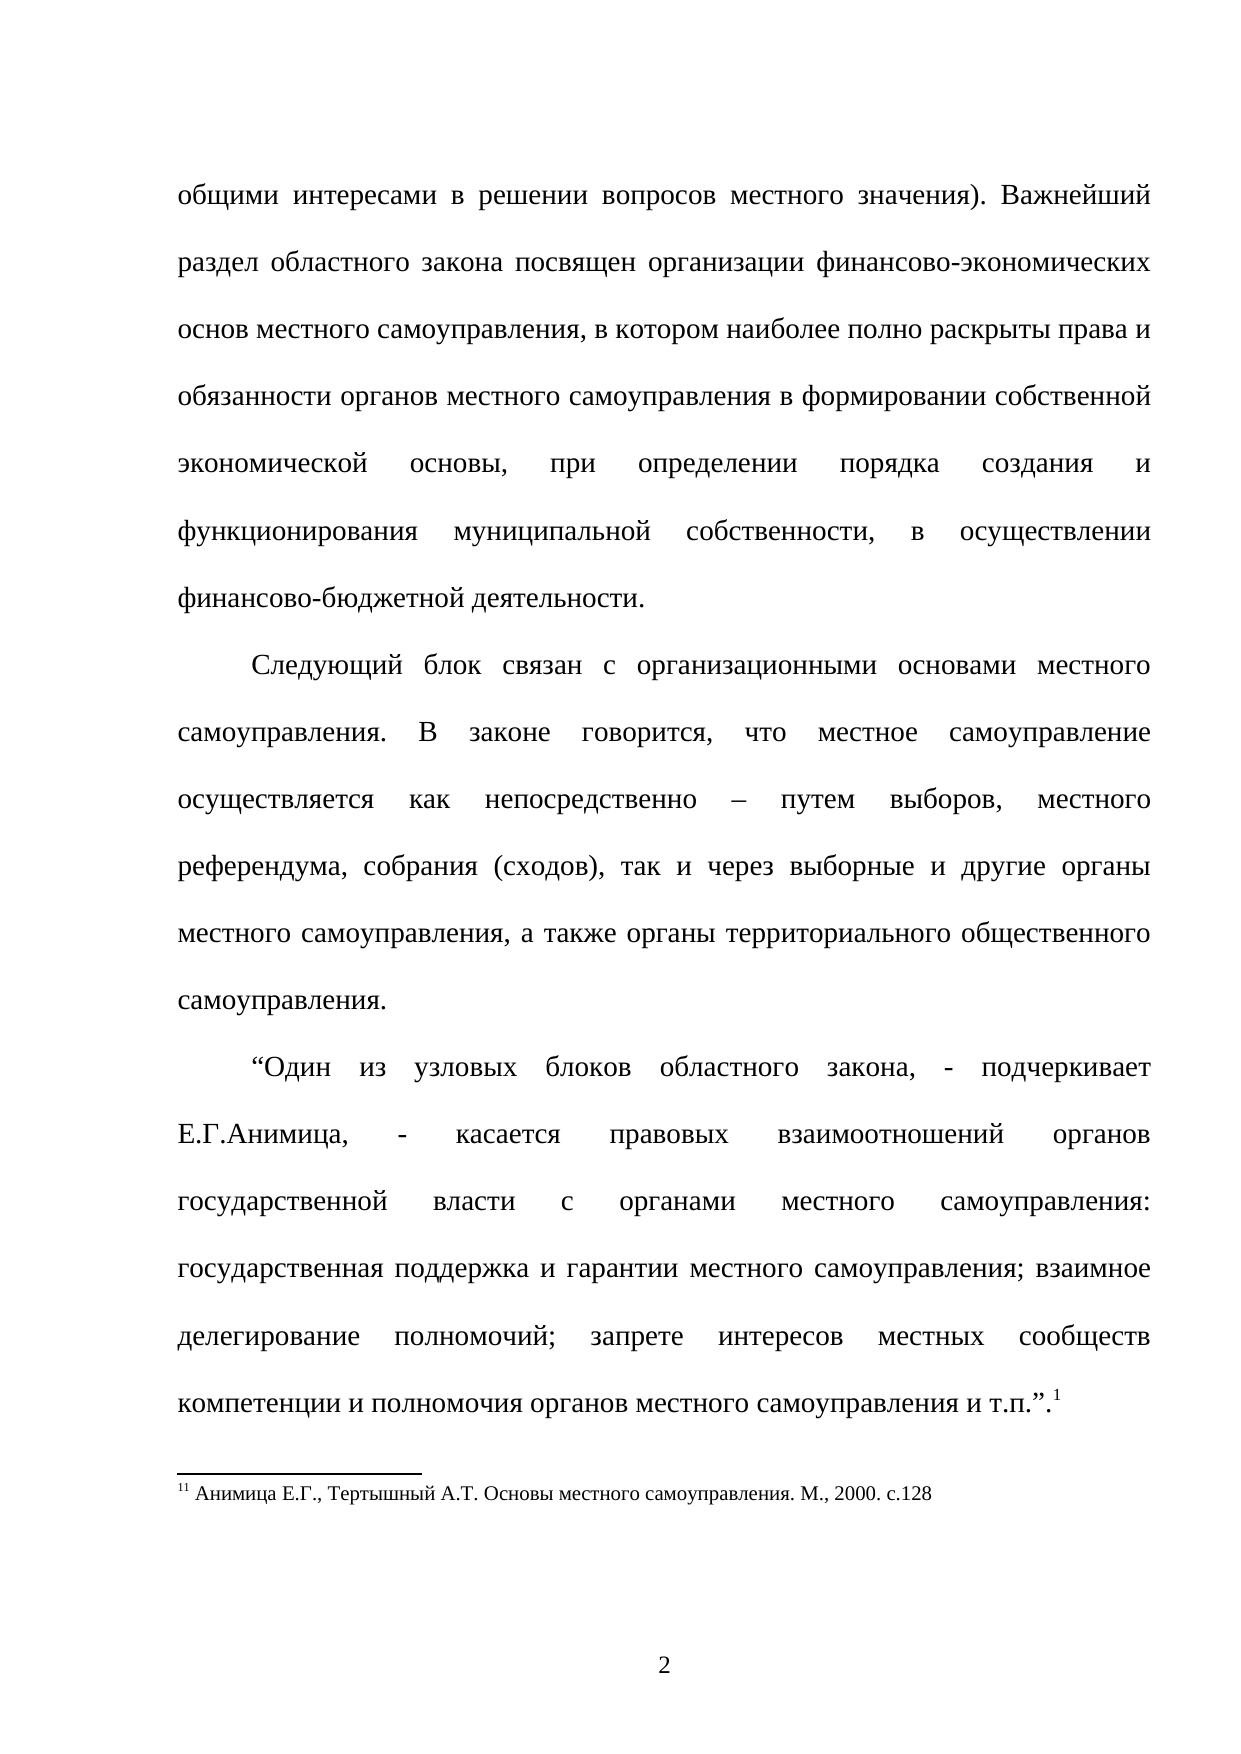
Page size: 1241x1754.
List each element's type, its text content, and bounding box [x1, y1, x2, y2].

text Следующий блок связан с организационными основами местного самоуправления. В законе говорится, что местное самоуправление осуществляется как непосредственно – путем выборов, местного референдума, собрания (сходов), так и через выборные и другие органы местного самоуправления, а также органы территориального общественного самоуправления. [177, 647, 1152, 1016]
text “Один из узловых блоков областного закона, - подчеркивает Е.Г.Анимица, - касается правовых взаимоотношений органов государственной власти с органами местного самоуправления: государственная поддержка и гарантии местного самоуправления; взаимное делегирование полномочий; запрете интересов местных сообществ компетенции и полномочия органов местного самоуправления и т.п.”.1 [177, 1049, 1152, 1418]
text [177, 177, 1152, 613]
